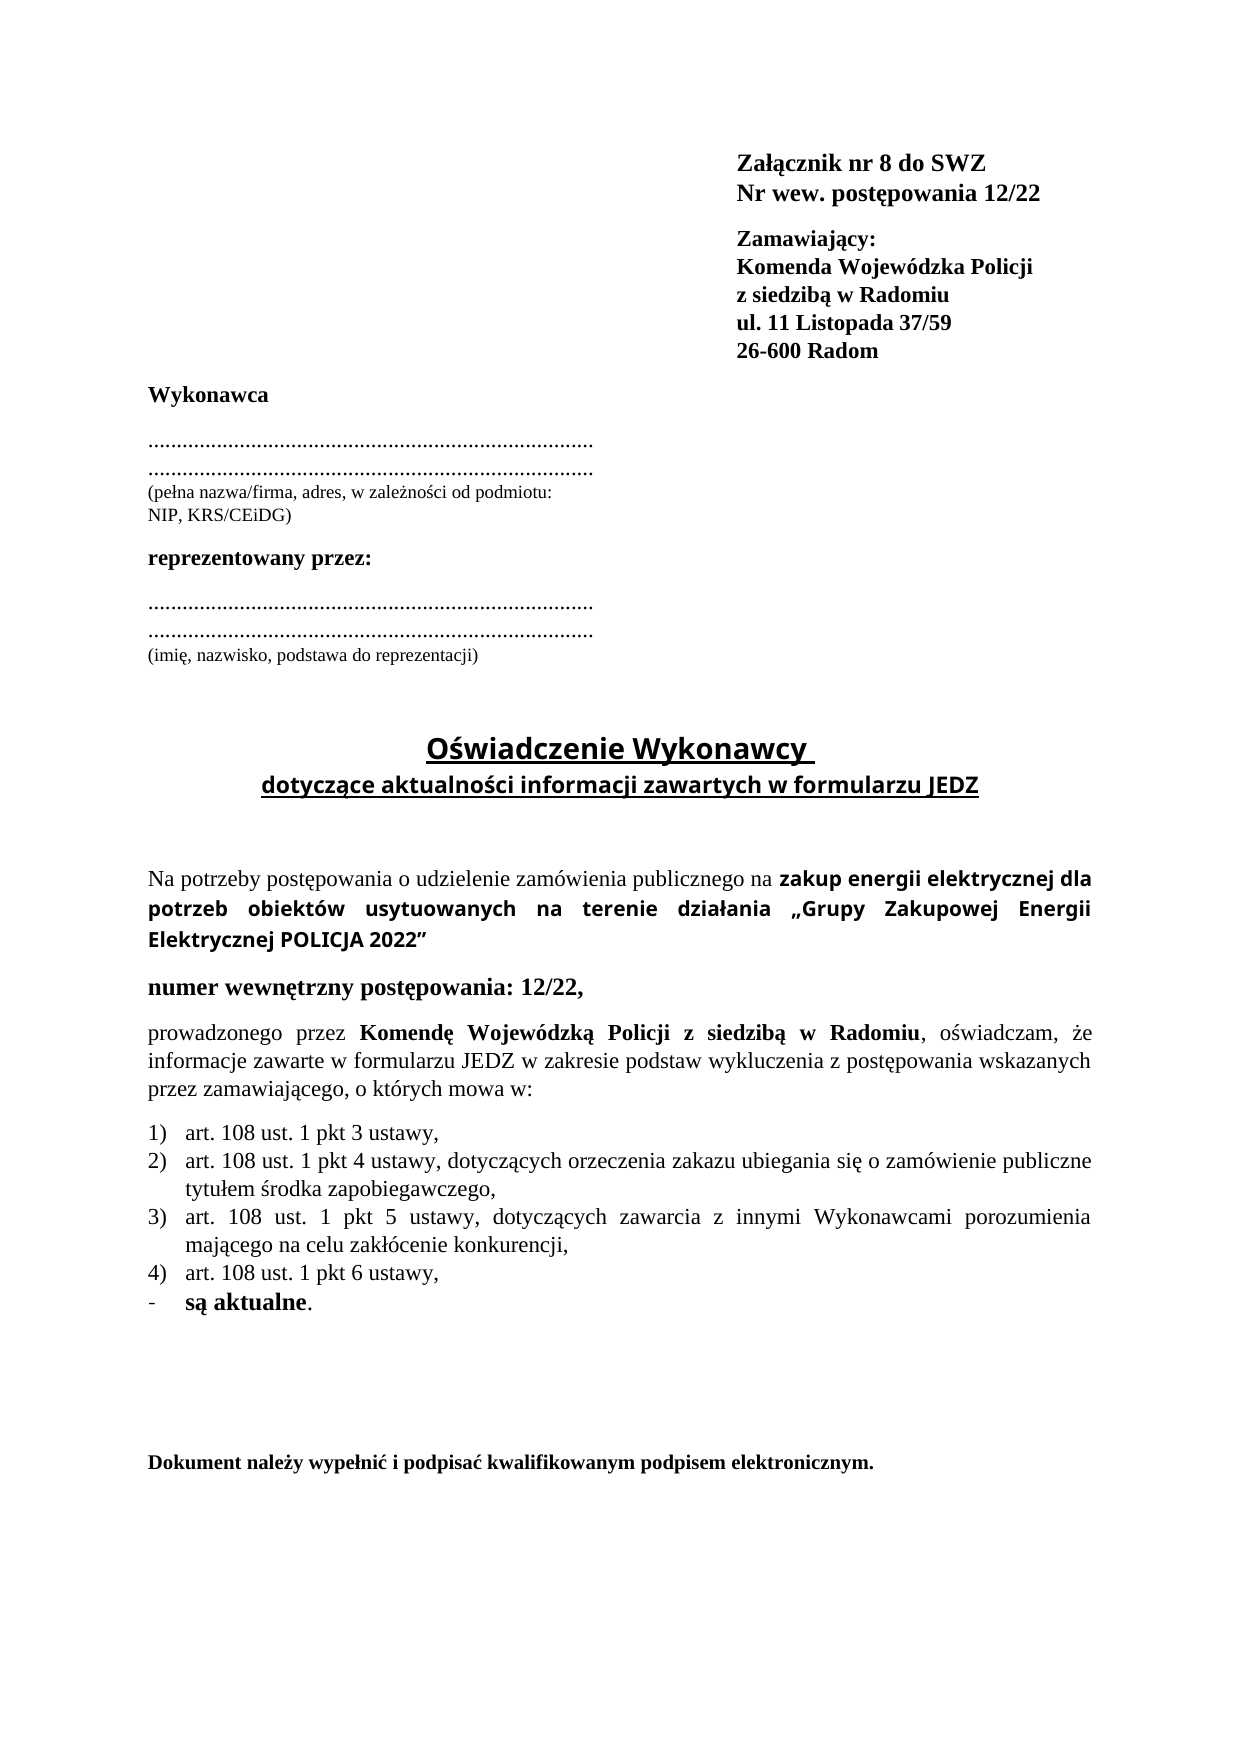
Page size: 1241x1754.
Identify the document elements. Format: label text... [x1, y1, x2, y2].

text Zamawiający: Komenda Wojewódzka Policji z siedzibą w Radomiu ul. 11 Listopada 37/59 26-600 Radom [736, 225, 1093, 363]
text prowadzonego przez Komendę Wojewódzką Policji z siedzibą w Radomiu, oświadczam, że informacje zawarte w formularzu JEDZ w zakresie podstaw wykluczenia z postępowania wskazanych przez zamawiającego, o których mowa w: [148, 1019, 1093, 1101]
list art. 108 ust. 1 pkt 5 ustawy, dotyczących zawarcia z innymi Wykonawcami porozumienia mającego na celu zakłócenie konkurencji, [148, 1203, 1093, 1257]
list art. 108 ust. 1 pkt 6 ustawy, [148, 1259, 1093, 1285]
text Oświadczenie Wykonawcy dotyczące aktualności informacji zawartych w formularzu JEDZ [148, 728, 1093, 801]
list art. 108 ust. 1 pkt 4 ustawy, dotyczących orzeczenia zakazu ubiegania się o zamówienie publiczne tytułem środka zapobiegawczego, [148, 1147, 1093, 1202]
list art. 108 ust. 1 pkt 3 ustawy, [148, 1119, 1093, 1146]
text numer wewnętrzny postępowania: 12/22, [148, 972, 1093, 1001]
text Na potrzeby postępowania o udzielenie zamówienia publicznego na zakup energii elektrycznej dla potrzeb obiektów usytuowanych na terenie działania „Grupy Zakupowej Energii Elektrycznej POLICJA 2022” [148, 864, 1093, 953]
list Załącznik nr 8 do SWZ [664, 148, 1093, 176]
list są aktualne. [148, 1287, 1093, 1316]
list Dokument należy wypełnić i podpisać kwalifikowanym podpisem elektronicznym. [148, 1450, 1093, 1474]
list Nr wew. postępowania 12/22 [664, 178, 1093, 207]
text reprezentowany przez: [148, 544, 1093, 570]
text .............................................................................. .............................................................................. (pełna nazwa/firma, adres, w zależności od podmiotu: NIP, KRS/CEiDG) [148, 426, 1093, 526]
text Wykonawca [148, 381, 1093, 408]
text .............................................................................. .............................................................................. (imię, nazwisko, podstawa do reprezentacji) [148, 588, 1093, 665]
